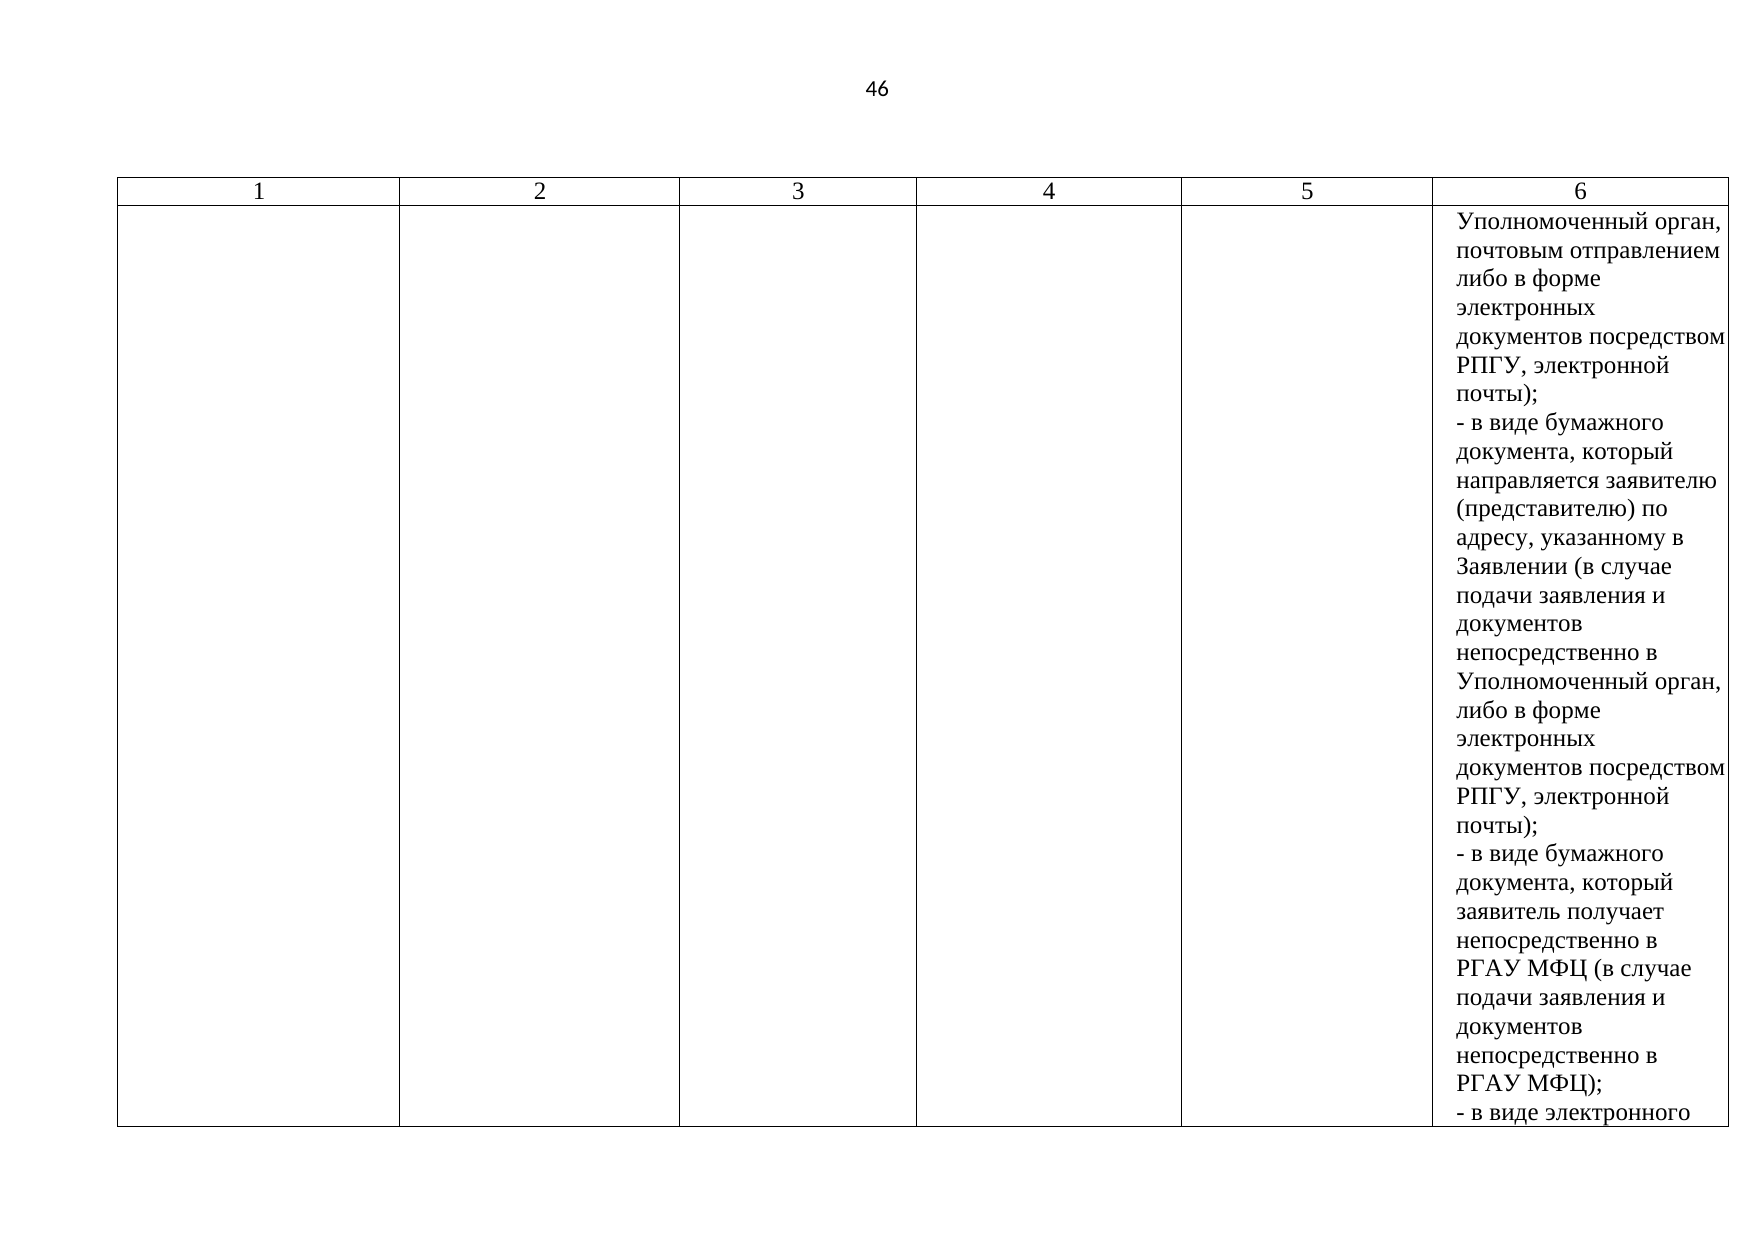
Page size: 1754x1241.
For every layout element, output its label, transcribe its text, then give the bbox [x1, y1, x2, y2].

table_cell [917, 206, 1181, 1126]
table_header 5 [1182, 178, 1432, 205]
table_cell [680, 206, 916, 1126]
table_cell - [1182, 206, 1432, 1126]
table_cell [118, 206, 399, 1126]
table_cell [400, 206, 679, 1126]
table_header 1 [118, 178, 399, 205]
table_header 6 [1433, 178, 1728, 205]
table_header 4 [917, 178, 1181, 205]
table_header 3 [680, 178, 916, 205]
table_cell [1433, 206, 1728, 1126]
table_header 2 [400, 178, 679, 205]
